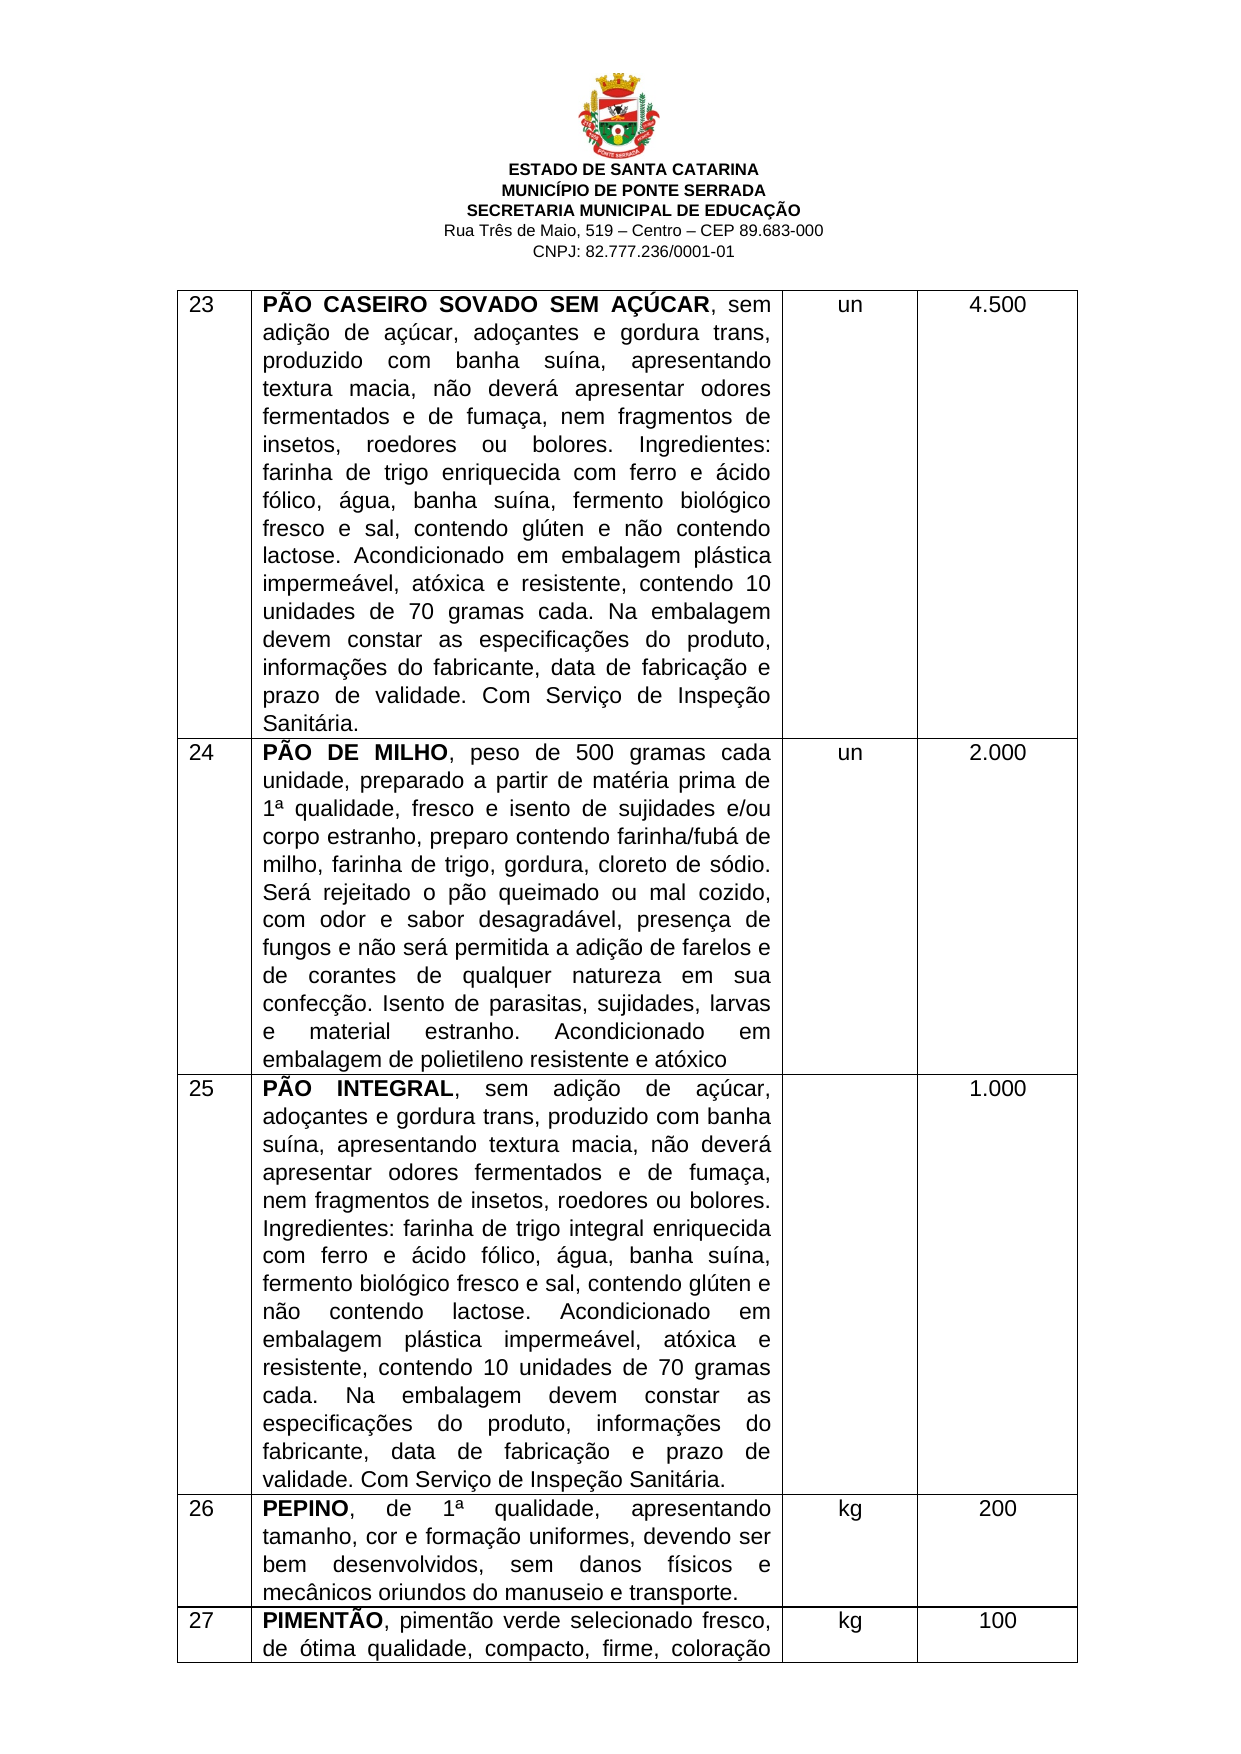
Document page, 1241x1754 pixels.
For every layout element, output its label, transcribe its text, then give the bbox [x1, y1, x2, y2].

table_cell 2.000 [918, 739, 1077, 1074]
table_cell un [783, 739, 917, 1074]
table_cell [783, 1075, 917, 1494]
table_cell 200 [918, 1495, 1077, 1606]
table_cell PEPINO, de 1ª qualidade, apresentando tamanho, cor e formação uniformes, devendo ser bem desenvolvidos, sem danos físicos e mecânicos oriundos do manuseio e transporte. [252, 1495, 782, 1606]
table_cell un [783, 291, 917, 738]
table_cell kg [783, 1608, 917, 1662]
table_cell 1.000 [918, 1075, 1077, 1494]
table_cell PÃO DE MILHO, peso de 500 gramas cada unidade, preparado a partir de matéria prima de 1ª qualidade, fresco e isento de sujidades e/ou corpo estranho, preparo contendo farinha/fubá de milho, farinha de trigo, gordura, cloreto de sódio. Será rejeitado o pão queimado ou mal cozido, com odor e sabor desagradável, presença de fungos e não será permitida a adição de farelos e de corantes de qualquer natureza em sua confecção. Isento de parasitas, sujidades, larvas e material estranho. Acondicionado em embalagem de polietileno resistente e atóxico [252, 739, 782, 1074]
table_cell 100 [918, 1608, 1077, 1662]
table_cell PÃO INTEGRAL, sem adição de açúcar, adoçantes e gordura trans, produzido com banha suína, apresentando textura macia, não deverá apresentar odores fermentados e de fumaça, nem fragmentos de insetos, roedores ou bolores. Ingredientes: farinha de trigo integral enriquecida com ferro e ácido fólico, água, banha suína, fermento biológico fresco e sal, contendo glúten e não contendo lactose. Acondicionado em embalagem plástica impermeável, atóxica e resistente, contendo 10 unidades de 70 gramas cada. Na embalagem devem constar as especificações do produto, informações do fabricante, data de fabricação e prazo de validade. Com Serviço de Inspeção Sanitária. [252, 1075, 782, 1494]
table_cell 25 [178, 1075, 251, 1494]
table_cell PÃO CASEIRO SOVADO SEM AÇÚCAR, sem adição de açúcar, adoçantes e gordura trans, produzido com banha suína, apresentando textura macia, não deverá apresentar odores fermentados e de fumaça, nem fragmentos de insetos, roedores ou bolores. Ingredientes: farinha de trigo enriquecida com ferro e ácido fólico, água, banha suína, fermento biológico fresco e sal, contendo glúten e não contendo lactose. Acondicionado em embalagem plástica impermeável, atóxica e resistente, contendo 10 unidades de 70 gramas cada. Na embalagem devem constar as especificações do produto, informações do fabricante, data de fabricação e prazo de validade. Com Serviço de Inspeção Sanitária. [252, 291, 782, 738]
table_cell 23 [178, 291, 251, 738]
table_cell 4.500 [918, 291, 1077, 738]
table_cell 26 [178, 1495, 251, 1606]
table_cell 27 [178, 1608, 251, 1662]
picture [578, 73, 660, 159]
table_cell 24 [178, 739, 251, 1074]
table_cell kg [783, 1495, 917, 1606]
